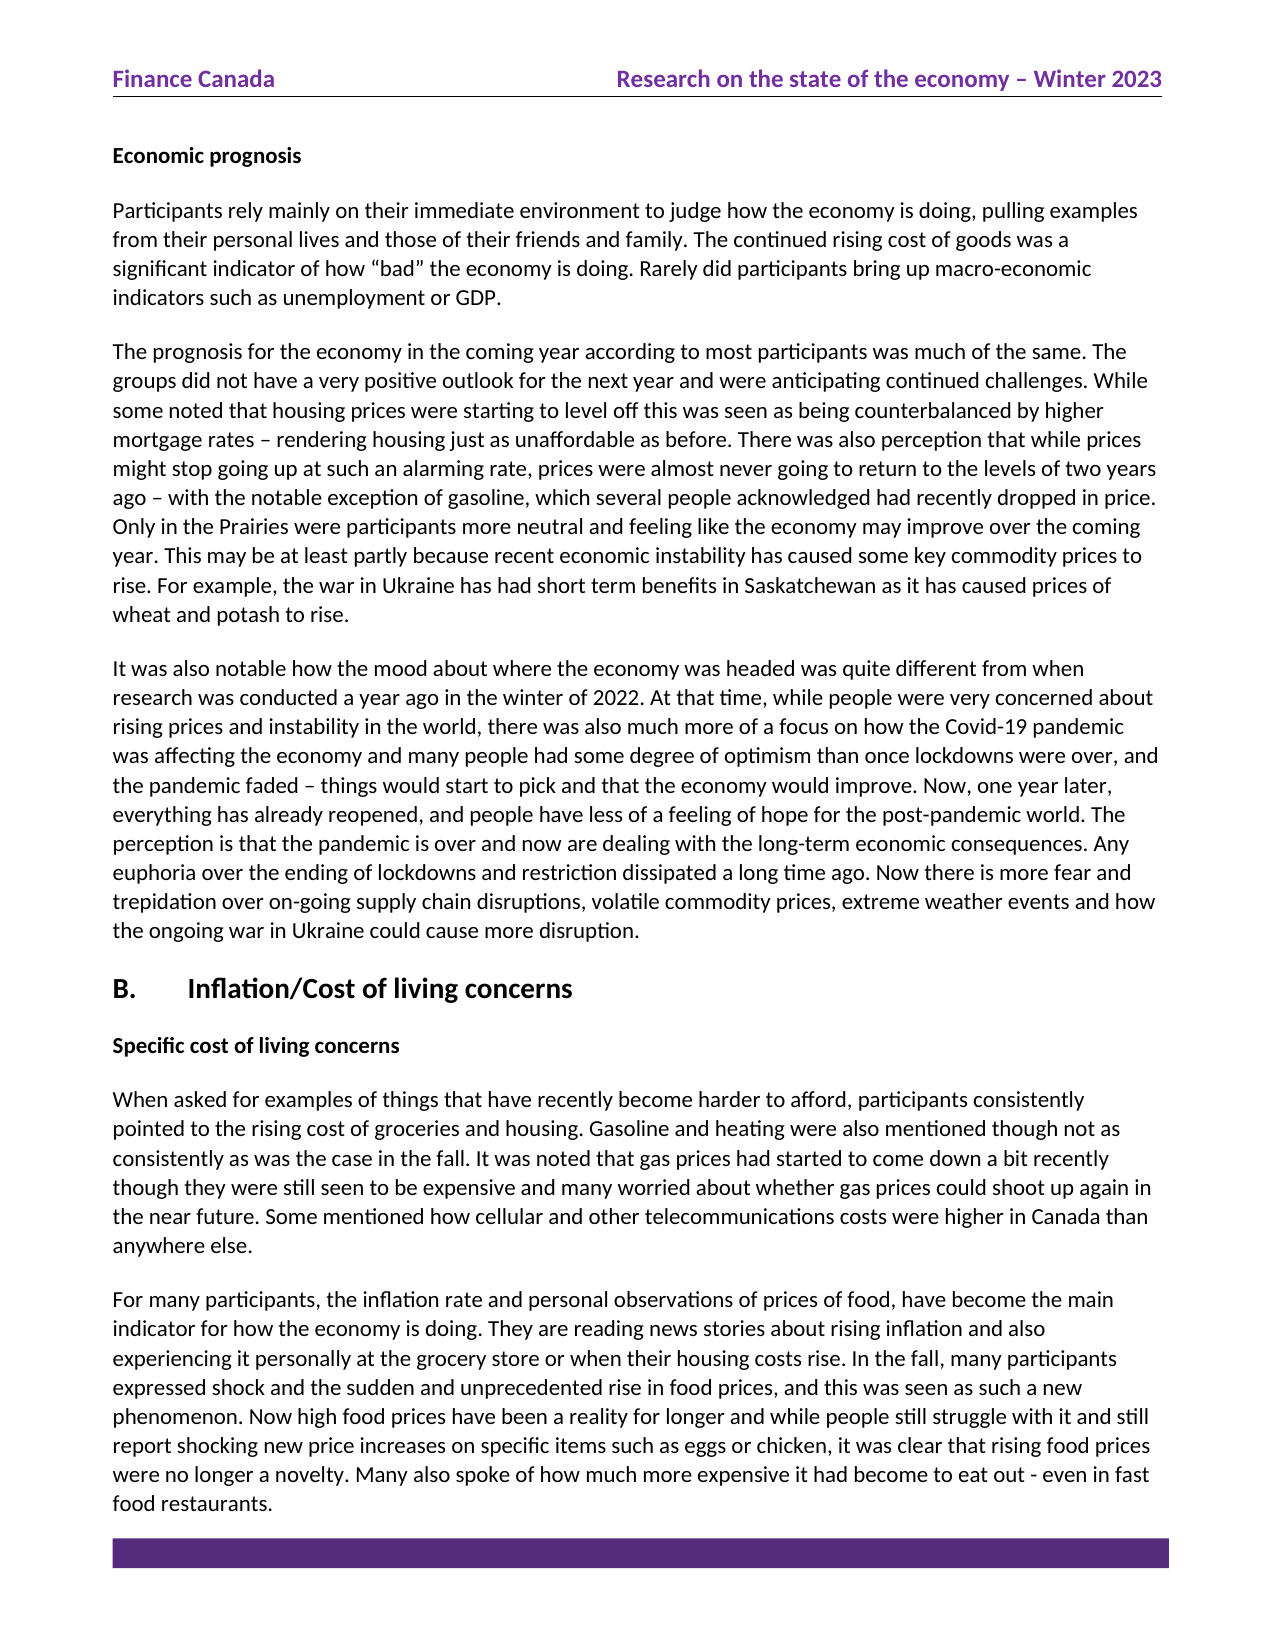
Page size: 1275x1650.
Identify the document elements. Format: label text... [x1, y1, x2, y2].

text Participants rely mainly on their immediate environment to judge how the economy is doing, pulling examples from their personal lives and those of their friends and family. The continued rising cost of goods was a significant indicator of how “bad” the economy is doing. Rarely did participants bring up macro-economic indicators such as unemployment or GDP. [112, 195, 1162, 311]
text Specific cost of living concerns [112, 1030, 1162, 1059]
text It was also notable how the mood about where the economy was headed was quite different from when research was conducted a year ago in the winter of 2022. At that time, while people were very concerned about rising prices and instability in the world, there was also much more of a focus on how the Covid-19 pandemic was affecting the economy and many people had some degree of optimism than once lockdowns were over, and the pandemic faded – things would start to pick and that the economy would improve. Now, one year later, everything has already reopened, and people have less of a feeling of hope for the post-pandemic world. The perception is that the pandemic is over and now are dealing with the long-term economic consequences. Any euphoria over the ending of lockdowns and restriction dissipated a long time ago. Now there is more fear and trepidation over on-going supply chain disruptions, volatile commodity prices, extreme weather events and how the ongoing war in Ukraine could cause more disruption. [112, 653, 1162, 945]
text The prognosis for the economy in the coming year according to most participants was much of the same. The groups did not have a very positive outlook for the next year and were anticipating continued challenges. While some noted that housing prices were starting to level off this was seen as being counterbalanced by higher mortgage rates – rendering housing just as unaffordable as before. There was also perception that while prices might stop going up at such an alarming rate, prices were almost never going to return to the levels of two years ago – with the notable exception of gasoline, which several people acknowledged had recently dropped in price. Only in the Prairies were participants more neutral and feeling like the economy may improve over the coming year. This may be at least partly because recent economic instability has caused some key commodity prices to rise. For example, the war in Ukraine has had short term benefits in Saskatchewan as it has caused prices of wheat and potash to rise. [112, 336, 1162, 628]
subtitle Inflation/Cost of living concerns [112, 970, 1162, 1005]
text Economic prognosis [112, 141, 1162, 170]
text When asked for examples of things that have recently become harder to afford, participants consistently pointed to the rising cost of groceries and housing. Gasoline and heating were also mentioned though not as consistently as was the case in the fall. It was noted that gas prices had started to come down a bit recently though they were still seen to be expensive and many worried about whether gas prices could shoot up again in the near future. Some mentioned how cellular and other telecommunications costs were higher in Canada than anywhere else. [112, 1084, 1162, 1259]
text For many participants, the inflation rate and personal observations of prices of food, have become the main indicator for how the economy is doing. They are reading news stories about rising inflation and also experiencing it personally at the grocery store or when their housing costs rise. In the fall, many participants expressed shock and the sudden and unprecedented rise in food prices, and this was seen as such a new phenomenon. Now high food prices have been a reality for longer and while people still struggle with it and still report shocking new price increases on specific items such as eggs or chicken, it was clear that rising food prices were no longer a novelty. Many also spoke of how much more expensive it had become to eat out - even in fast food restaurants. [112, 1284, 1162, 1518]
